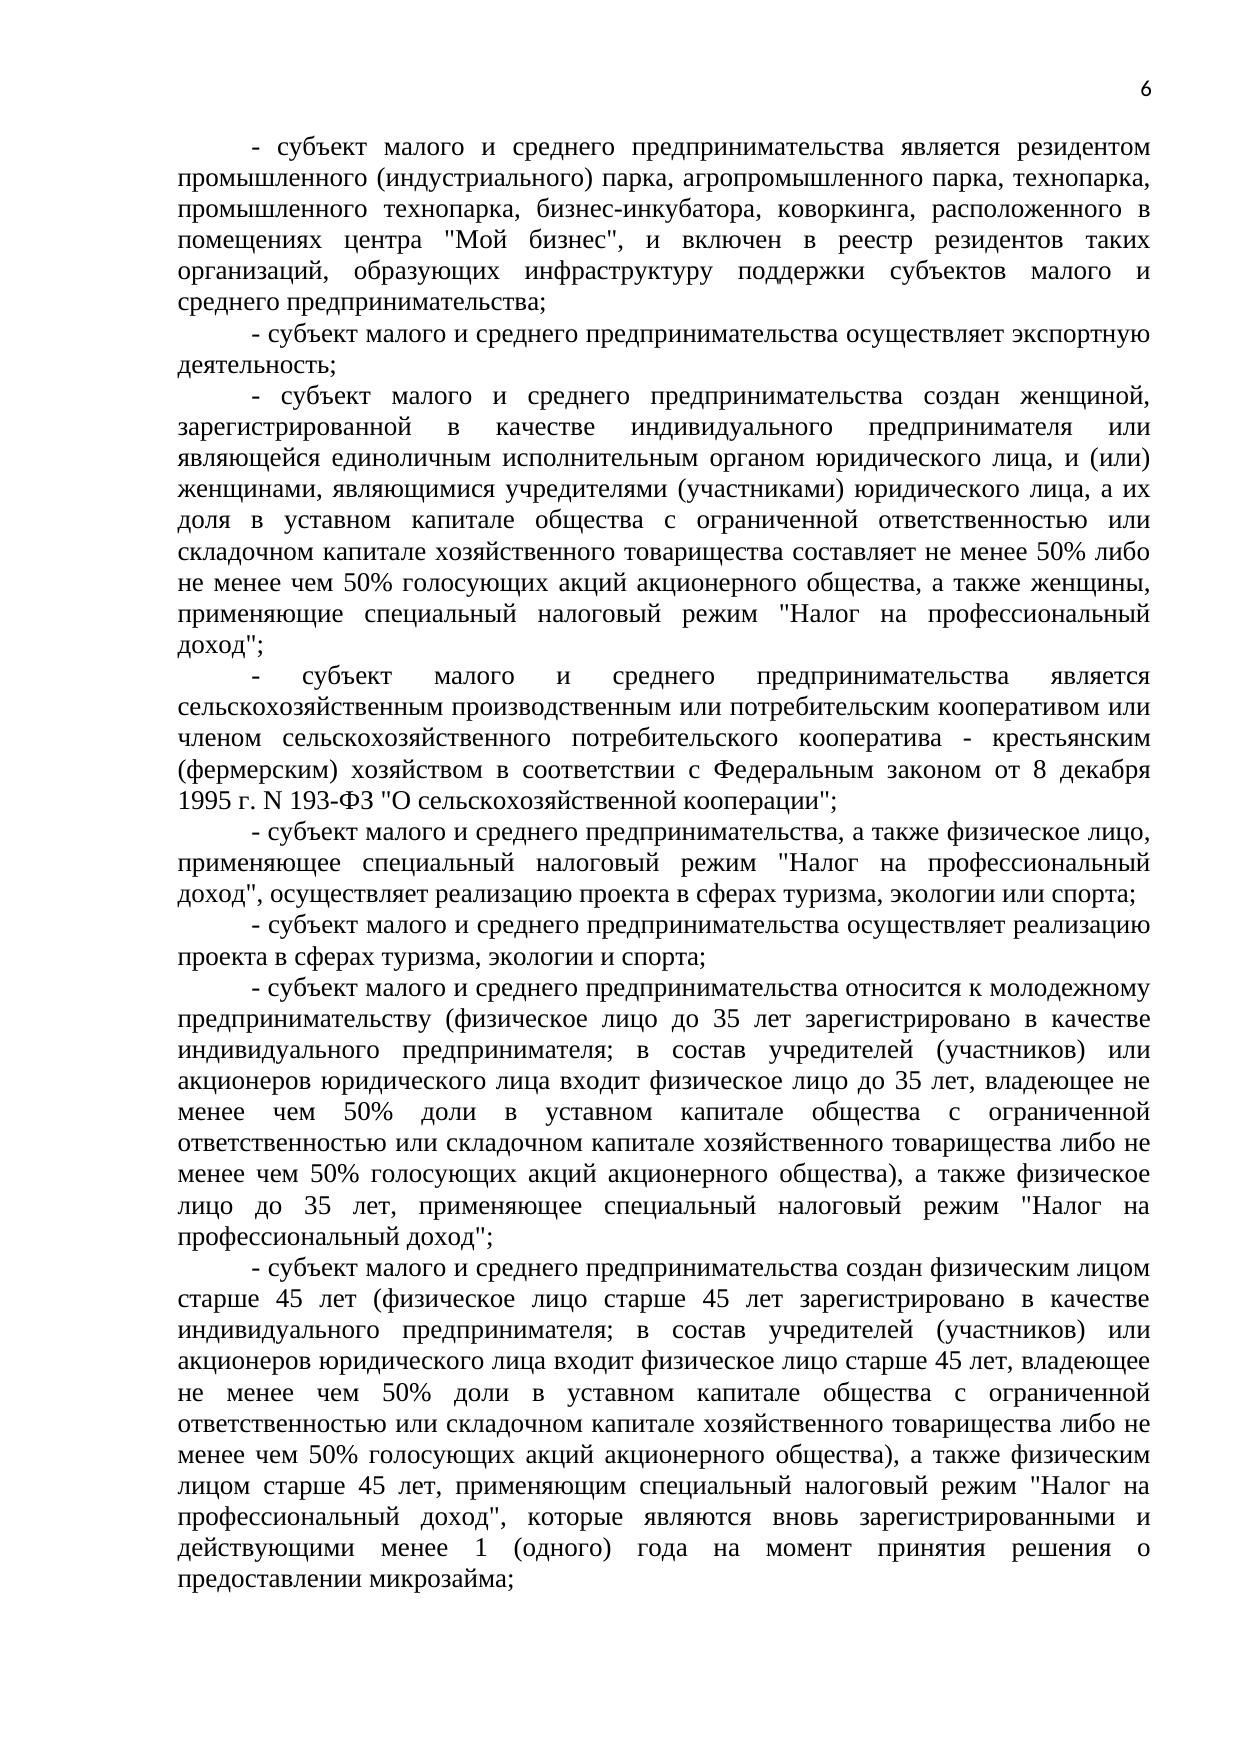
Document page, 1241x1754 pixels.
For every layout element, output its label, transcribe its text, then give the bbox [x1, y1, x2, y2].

text - субъект малого и среднего предпринимательства является резидентом промышленного (индустриального) парка, агропромышленного парка, технопарка, промышленного технопарка, бизнес-инкубатора, коворкинга, расположенного в помещениях центра "Мой бизнес", и включен в реестр резидентов таких организаций, образующих инфраструктуру поддержки субъектов малого и среднего предпринимательства; [177, 130, 1152, 317]
text - субъект малого и среднего предпринимательства является сельскохозяйственным производственным или потребительским кооперативом или членом сельскохозяйственного потребительского кооператива - крестьянским (фермерским) хозяйством в соответствии с Федеральным законом от 8 декабря 1995 г. N 193-ФЗ "О сельскохозяйственной кооперации"; [177, 659, 1152, 815]
text - субъект малого и среднего предпринимательства создан женщиной, зарегистрированной в качестве индивидуального предпринимателя или являющейся единоличным исполнительным органом юридического лица, и (или) женщинами, являющимися учредителями (участниками) юридического лица, а их доля в уставном капитале общества с ограниченной ответственностью или складочном капитале хозяйственного товарищества составляет не менее 50% либо не менее чем 50% голосующих акций акционерного общества, а также женщины, применяющие специальный налоговый режим "Налог на профессиональный доход"; [177, 379, 1152, 659]
text - субъект малого и среднего предпринимательства осуществляет экспортную деятельность; [177, 317, 1152, 379]
text - субъект малого и среднего предпринимательства создан физическим лицом старше 45 лет (физическое лицо старше 45 лет зарегистрировано в качестве индивидуального предпринимателя; в состав учредителей (участников) или акционеров юридического лица входит физическое лицо старше 45 лет, владеющее не менее чем 50% доли в уставном капитале общества с ограниченной ответственностью или складочном капитале хозяйственного товарищества либо не менее чем 50% голосующих акций акционерного общества), а также физическим лицом старше 45 лет, применяющим специальный налоговый режим "Налог на профессиональный доход", которые являются вновь зарегистрированными и действующими менее 1 (одного) года на момент принятия решения о предоставлении микрозайма; [177, 1251, 1152, 1594]
text - субъект малого и среднего предпринимательства, а также физическое лицо, применяющее специальный налоговый режим "Налог на профессиональный доход", осуществляет реализацию проекта в сферах туризма, экологии или спорта; [177, 815, 1152, 908]
text - субъект малого и среднего предпринимательства относится к молодежному предпринимательству (физическое лицо до 35 лет зарегистрировано в качестве индивидуального предпринимателя; в состав учредителей (участников) или акционеров юридического лица входит физическое лицо до 35 лет, владеющее не менее чем 50% доли в уставном капитале общества с ограниченной ответственностью или складочном капитале хозяйственного товарищества либо не менее чем 50% голосующих акций акционерного общества), а также физическое лицо до 35 лет, применяющее специальный налоговый режим "Налог на профессиональный доход"; [177, 971, 1152, 1251]
text - субъект малого и среднего предпринимательства осуществляет реализацию проекта в сферах туризма, экологии и спорта; [177, 908, 1152, 971]
